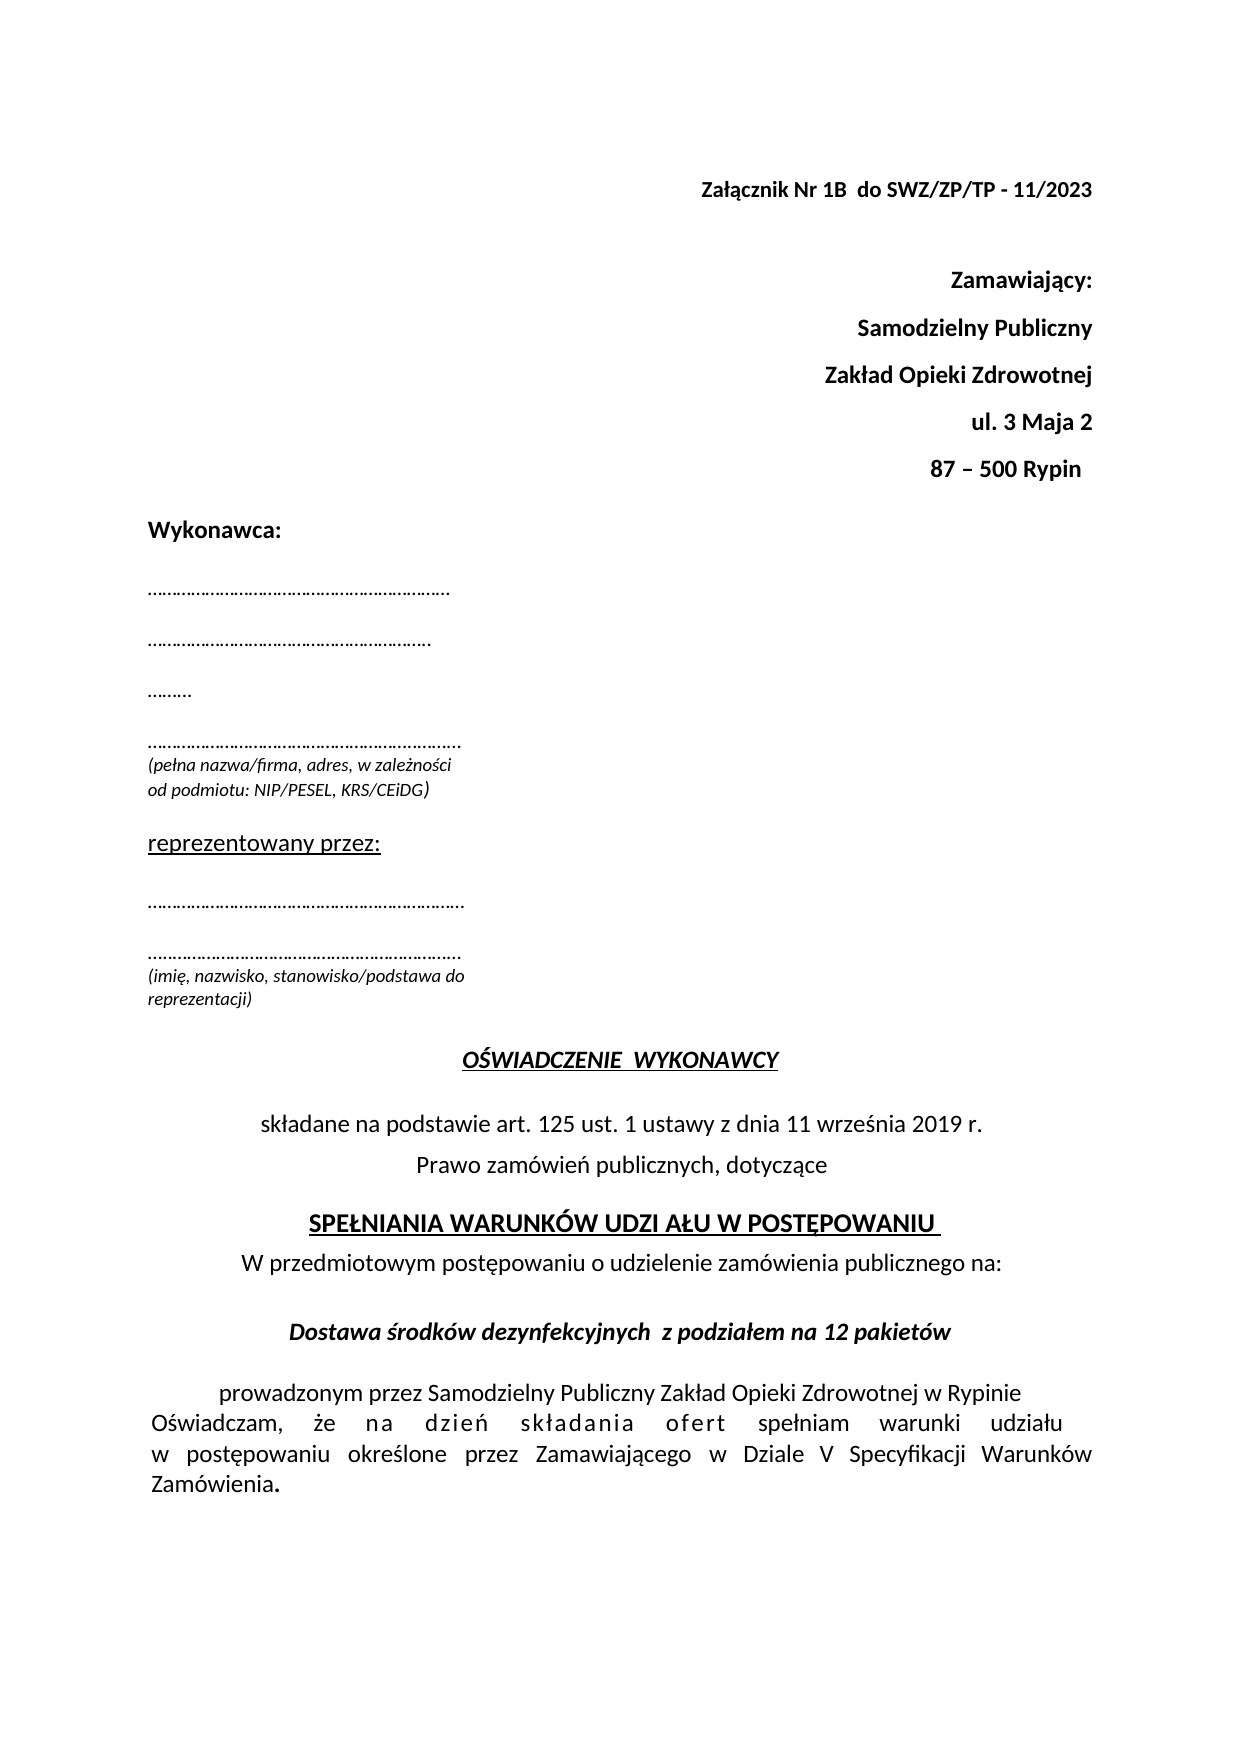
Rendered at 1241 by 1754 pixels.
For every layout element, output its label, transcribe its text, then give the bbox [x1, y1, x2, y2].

text W przedmiotowym postępowaniu o udzielenie zamówienia publicznego na: [151, 1247, 1093, 1277]
text reprezentowany przez: [148, 827, 1093, 858]
text Wykonawca: [148, 514, 1093, 545]
text …………………………………………………………………………………………………………..……... [148, 576, 472, 703]
text Samodzielny Publiczny [148, 312, 1093, 342]
text Zakład Opieki Zdrowotnej [148, 359, 1093, 389]
text Prawo zamówień publicznych, dotyczące [151, 1149, 1093, 1180]
text ul. 3 Maja 2 [148, 406, 1093, 437]
text Załącznik Nr 1B do SWZ/ZP/TP - 11/2023 [148, 176, 1092, 204]
text (imię, nazwisko, stanowisko/podstawa do reprezentacji) [148, 964, 472, 1010]
text Oświadczam, że na dzień składania ofert spełniam warunki udziału w postępowaniu określone przez Zamawiającego w Dziale V Specyfikacji Warunków Zamówienia. [151, 1408, 1092, 1499]
text prowadzonym przez Samodzielny Publiczny Zakład Opieki Zdrowotnej w Rypinie [148, 1377, 1093, 1408]
text (pełna nazwa/firma, adres, w zależności od podmiotu: NIP/PESEL, KRS/CEiDG) [148, 753, 472, 802]
text Zamawiający: [546, 265, 1093, 295]
text SPEŁNIANIA WARUNKÓW UDZI AŁU W POSTĘPOWANIU [151, 1206, 1093, 1239]
text ………………………………………………………… [148, 888, 472, 914]
text 87 – 500 Rypin [620, 453, 1093, 484]
text Dostawa środków dezynfekcyjnych z podziałem na 12 pakietów [148, 1316, 1093, 1347]
text OŚWIADCZENIE WYKONAWCY [148, 1044, 1093, 1074]
text ………………………………………………..……... [148, 728, 472, 753]
text składane na podstawie art. 125 ust. 1 ustawy z dnia 11 września 2019 r. [151, 1108, 1093, 1139]
text …..…………………………………………………... [148, 939, 472, 964]
